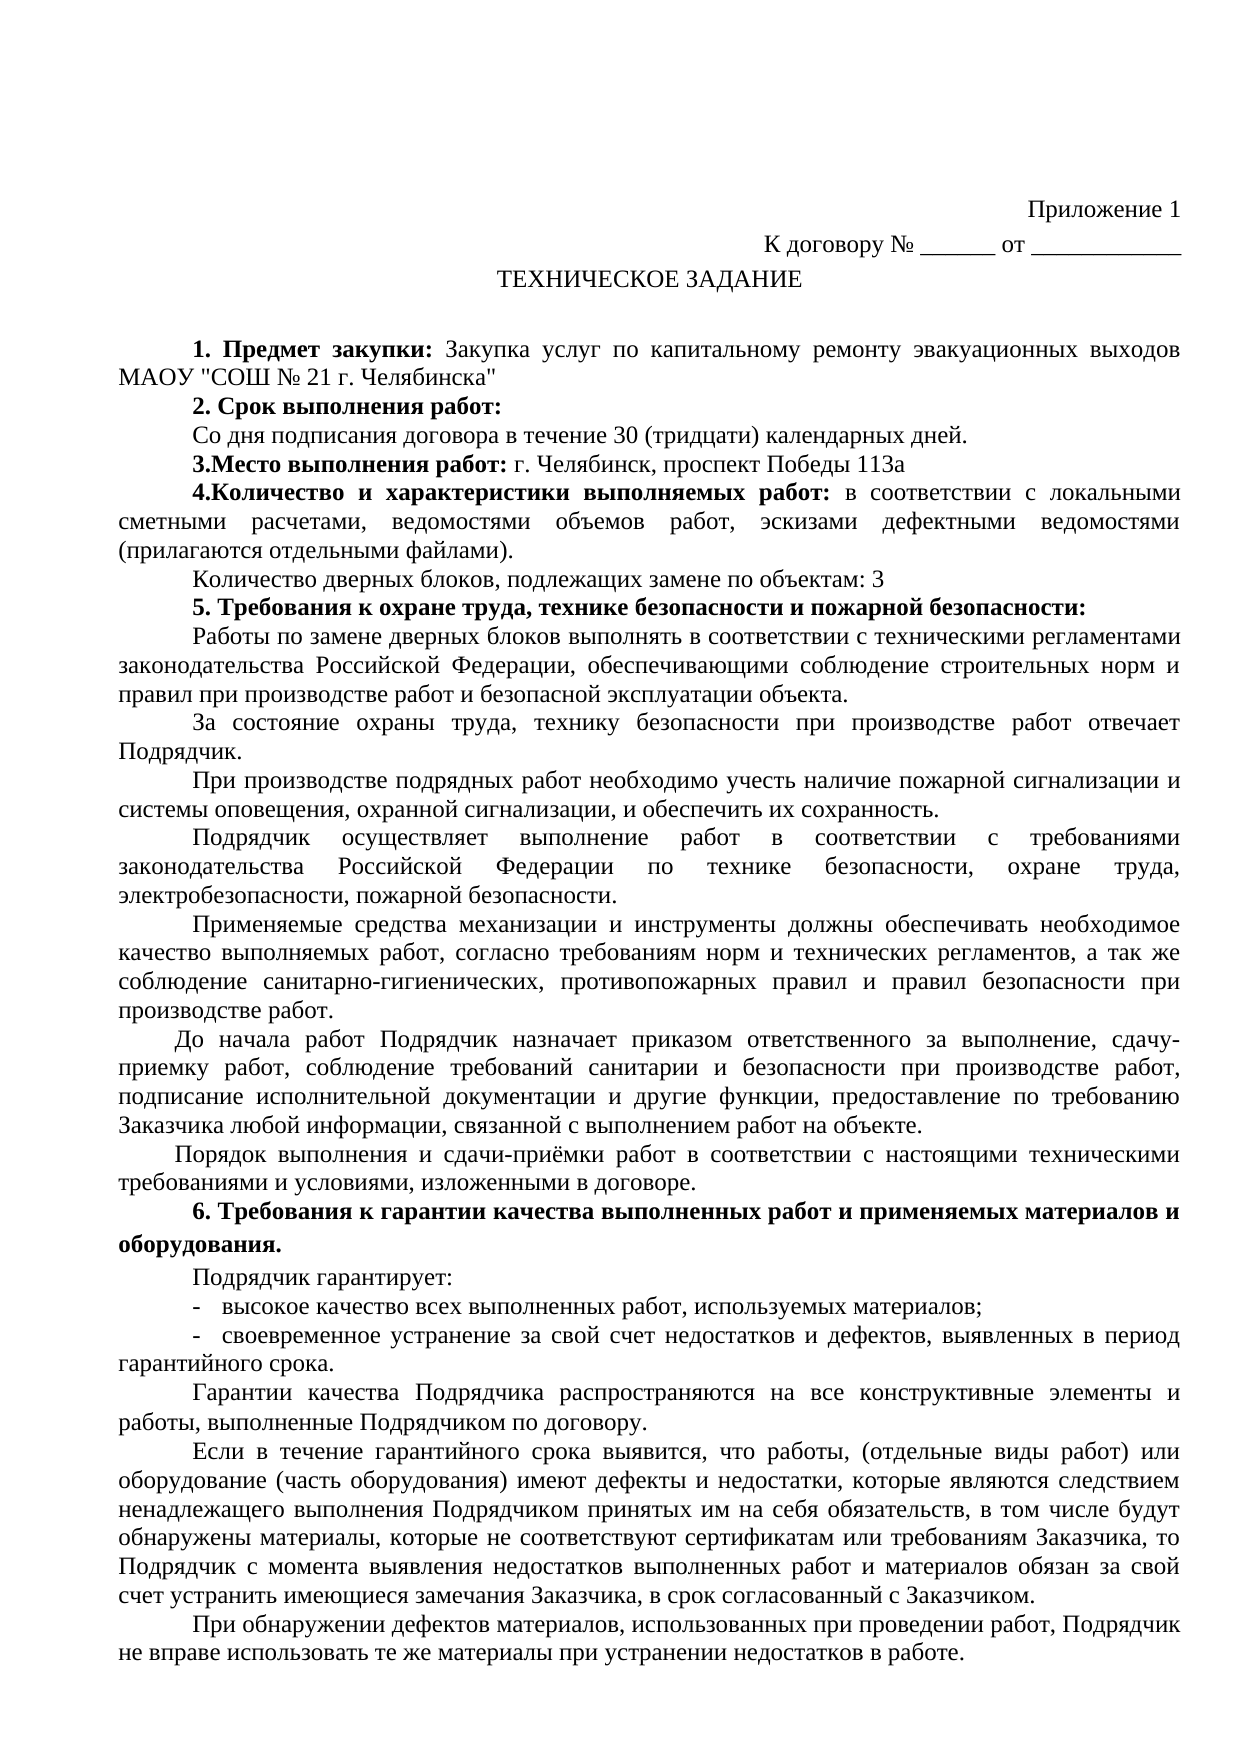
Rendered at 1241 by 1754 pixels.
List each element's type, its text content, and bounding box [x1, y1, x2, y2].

text До начала работ Подрядчик назначает приказом ответственного за выполнение, сдачу-приемку работ, соблюдение требований санитарии и безопасности при производстве работ, подписание исполнительной документации и другие функции, предоставление по требованию Заказчика любой информации, связанной с выполнением работ на объекте. [118, 1024, 1181, 1139]
text Применяемые средства механизации и инструменты должны обеспечивать необходимое качество выполняемых работ, согласно требованиям норм и технических регламентов, а так же соблюдение санитарно-гигиенических, противопожарных правил и правил безопасности при производстве работ. [118, 909, 1181, 1024]
text 6. Требования к гарантии качества выполненных работ и применяемых материалов и оборудования. [118, 1196, 1181, 1258]
text При производстве подрядных работ необходимо учесть наличие пожарной сигнализации и системы оповещения, охранной сигнализации, и обеспечить их сохранность. [118, 765, 1181, 822]
text 5. Требования к охране труда, технике безопасности и пожарной безопасности: [118, 592, 1181, 621]
text Порядок выполнения и сдачи-приёмки работ в соответствии с настоящими техническими требованиями и условиями, изложенными в договоре. [118, 1139, 1181, 1196]
text 1. Предмет закупки: Закупка услуг по капитальному ремонту эвакуационных выходов МАОУ "СОШ № 21 г. Челябинска" [118, 334, 1181, 391]
text Приложение 1 [118, 194, 1181, 222]
text Подрядчик осуществляет выполнение работ в соответствии с требованиями законодательства Российской Федерации по технике безопасности, охране труда, электробезопасности, пожарной безопасности. [118, 822, 1181, 909]
text Со дня подписания договора в течение 30 (тридцати) календарных дней. [118, 420, 1181, 449]
text Работы по замене дверных блоков выполнять в соответствии с техническими регламентами законодательства Российской Федерации, обеспечивающими соблюдение строительных норм и правил при производстве работ и безопасной эксплуатации объекта. [118, 621, 1181, 707]
text 2. Срок выполнения работ: [118, 391, 1181, 420]
list высокое качество всех выполненных работ, используемых материалов; [118, 1291, 1181, 1320]
text ТЕХНИЧЕСКОЕ ЗАДАНИЕ [118, 264, 1181, 292]
text Количество дверных блоков, подлежащих замене по объектам: 3 [118, 564, 1181, 592]
text Гарантии качества Подрядчика распространяются на все конструктивные элементы и работы, выполненные Подрядчиком по договору. [118, 1377, 1181, 1436]
text 3.Место выполнения работ: г. Челябинск, проспект Победы 113а [118, 449, 1181, 477]
list своевременное устранение за свой счет недостатков и дефектов, выявленных в период гарантийного срока. [118, 1320, 1181, 1377]
text К договору № ______ от ____________ [118, 229, 1181, 257]
text При обнаружении дефектов материалов, использованных при проведении работ, Подрядчик не вправе использовать те же материалы при устранении недостатков в работе. [118, 1609, 1181, 1666]
text Подрядчик гарантирует: [118, 1262, 1181, 1291]
text Если в течение гарантийного срока выявится, что работы, (отдельные виды работ) или оборудование (часть оборудования) имеют дефекты и недостатки, которые являются следствием ненадлежащего выполнения Подрядчиком принятых им на себя обязательств, в том числе будут обнаружены материалы, которые не соответствуют сертификатам или требованиям Заказчика, то Подрядчик с момента выявления недостатков выполненных работ и материалов обязан за свой счет устранить имеющиеся замечания Заказчика, в срок согласованный с Заказчиком. [118, 1436, 1181, 1609]
text За состояние охраны труда, технику безопасности при производстве работ отвечает Подрядчик. [118, 707, 1181, 765]
text 4.Количество и характеристики выполняемых работ: в соответствии с локальными сметными расчетами, ведомостями объемов работ, эскизами дефектными ведомостями (прилагаются отдельными файлами). [118, 477, 1181, 564]
